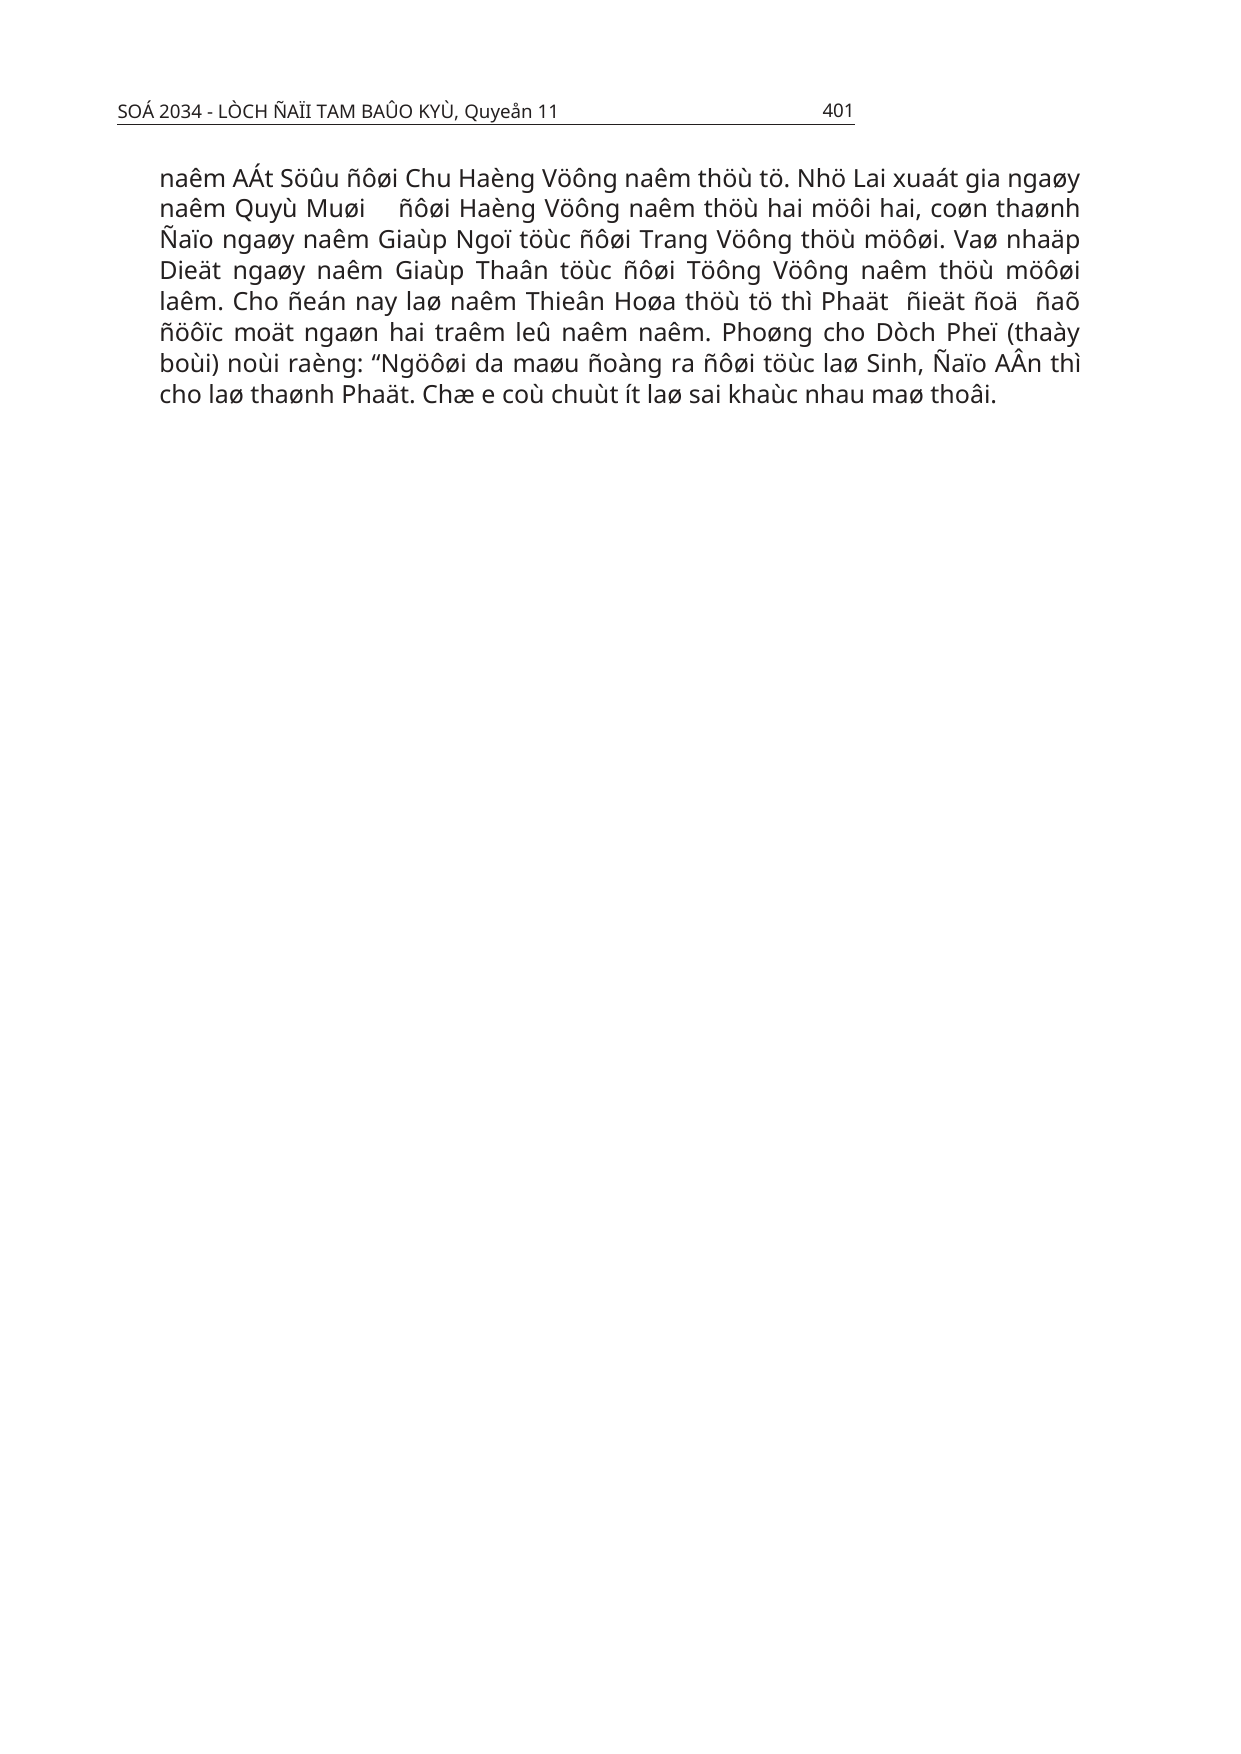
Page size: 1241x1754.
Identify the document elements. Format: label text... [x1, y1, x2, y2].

text naêm AÁt Söûu ñôøi Chu Haèng Vöông naêm thöù tö. Nhö Lai xuaát gia ngaøy naêm Quyù Muøi ñôøi Haèng Vöông naêm thöù hai möôi hai, coøn thaønh Ñaïo ngaøy naêm Giaùp Ngoï töùc ñôøi Trang Vöông thöù möôøi. Vaø nhaäp Dieät ngaøy naêm Giaùp Thaân töùc ñôøi Töông Vöông naêm thöù möôøi laêm. Cho ñeán nay laø naêm Thieân Hoøa thöù tö thì Phaät ñieät ñoä ñaõ ñöôïc moät ngaøn hai traêm leû naêm naêm. Phoøng cho Dòch Pheï (thaày boùi) noùi raèng: “Ngöôøi da maøu ñoàng ra ñôøi töùc laø Sinh, Ñaïo AÂn thì cho laø thaønh Phaät. Chæ e coù chuùt ít laø sai khaùc nhau maø thoâi. [159, 162, 1081, 411]
text SOÁ 2034 - LÒCH ÑAÏI TAM BAÛO KYÙ, Quyeån 11 401 [117, 97, 1092, 124]
